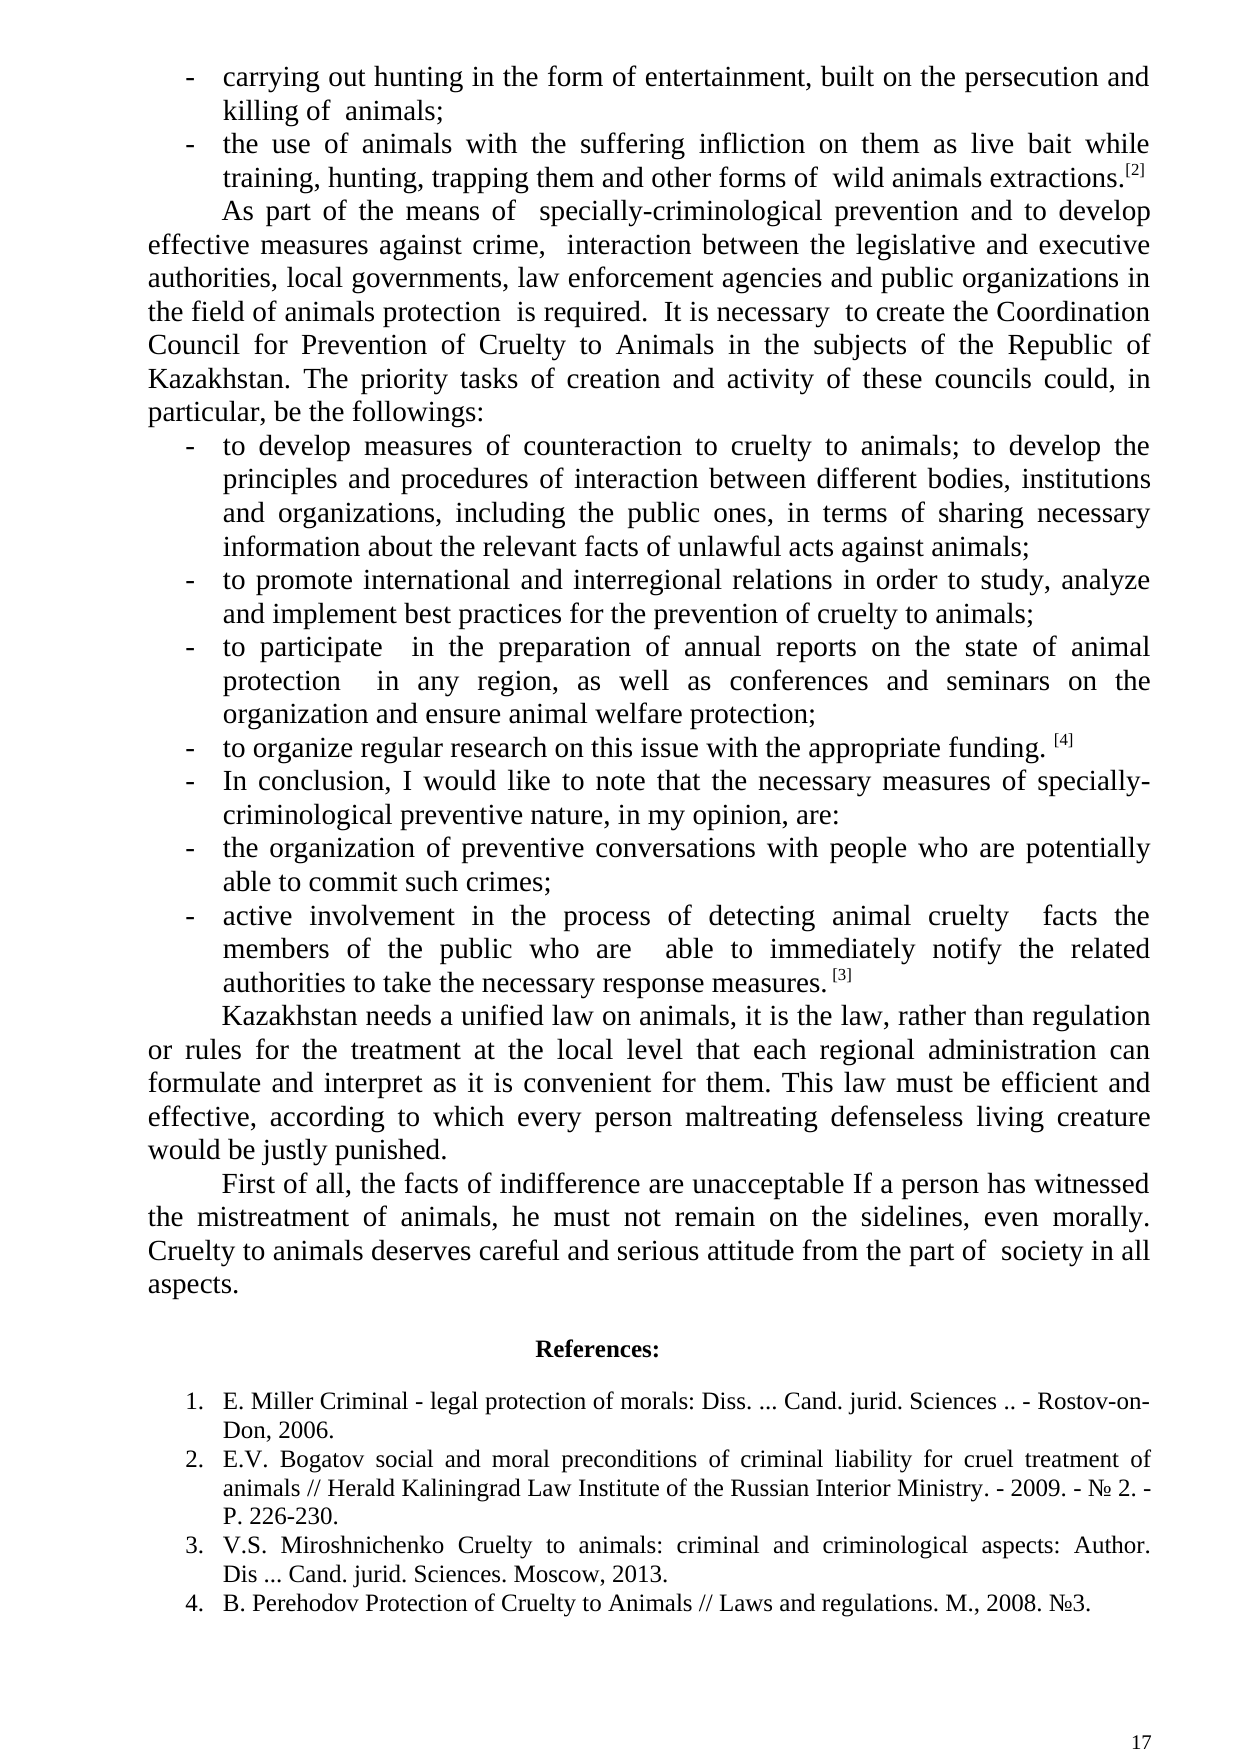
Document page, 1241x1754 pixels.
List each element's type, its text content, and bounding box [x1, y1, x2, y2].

list In conclusion, I would like to note that the necessary measures of specially-criminological preventive nature, in my opinion, are: [185, 763, 1152, 831]
list active involvement in the process of detecting animal cruelty facts the members of the public who are able to immediately notify the related authorities to take the necessary response measures. [3] [185, 898, 1152, 998]
text First of all, the facts of indifference are unacceptable If a person has witnessed the mistreatment of animals, he must not remain on the sidelines, even morally. Cruelty to animals deserves careful and serious attitude from the part of society in all aspects. [148, 1166, 1152, 1300]
list V.S. Miroshnichenko Cruelty to animals: criminal and criminological aspects: Author. Dis ... Cand. jurid. Sciences. Moscow, 2013. [185, 1530, 1152, 1588]
list the use of animals with the suffering infliction on them as live bait while training, hunting, trapping them and other forms of wild animals extractions.[2] [185, 126, 1152, 193]
list to promote international and interregional relations in order to study, analyze and implement best practices for the prevention of cruelty to animals; [185, 562, 1152, 629]
list to participate in the preparation of annual reports on the state of animal protection in any region, as well as conferences and seminars on the organization and ensure animal welfare protection; [185, 629, 1152, 730]
list to organize regular research on this issue with the appropriate funding. [4] [185, 730, 1152, 763]
list the organization of preventive conversations with people who are potentially able to commit such crimes; [185, 831, 1152, 898]
text Kazakhstan needs a unified law on animals, it is the law, rather than regulation or rules for the treatment at the local level that each regional administration can formulate and interpret as it is convenient for them. This law must be efficient and effective, according to which every person maltreating defenseless living creature would be justly punished. [148, 998, 1152, 1166]
list carrying out hunting in the form of entertainment, built on the persecution and killing of animals; [185, 59, 1152, 126]
text As part of the means of specially-criminological prevention and to develop effective measures against crime, interaction between the legislative and executive authorities, local governments, law enforcement agencies and public organizations in the field of animals protection is required. It is necessary to create the Coordination Council for Prevention of Cruelty to Animals in the subjects of the Republic of Kazakhstan. The priority tasks of creation and activity of these councils could, in particular, be the followings: [148, 193, 1152, 428]
list E.V. Bogatov social and moral preconditions of criminal liability for cruel treatment of animals // Herald Kaliningrad Law Institute of the Russian Interior Ministry. - 2009. - № 2. - P. 226-230. [185, 1444, 1152, 1530]
list to develop measures of counteraction to cruelty to animals; to develop the principles and procedures of interaction between different bodies, institutions and organizations, including the public ones, in terms of sharing necessary information about the relevant facts of unlawful acts against animals; [185, 428, 1152, 562]
list B. Perehodov Protection of Cruelty to Animals // Laws and regulations. M., 2008. №3. [185, 1588, 1152, 1616]
text References: [148, 1334, 1152, 1362]
list E. Miller Criminal - legal protection of morals: Diss. ... Cand. jurid. Sciences .. - Rostov-on-Don, 2006. [185, 1386, 1152, 1444]
